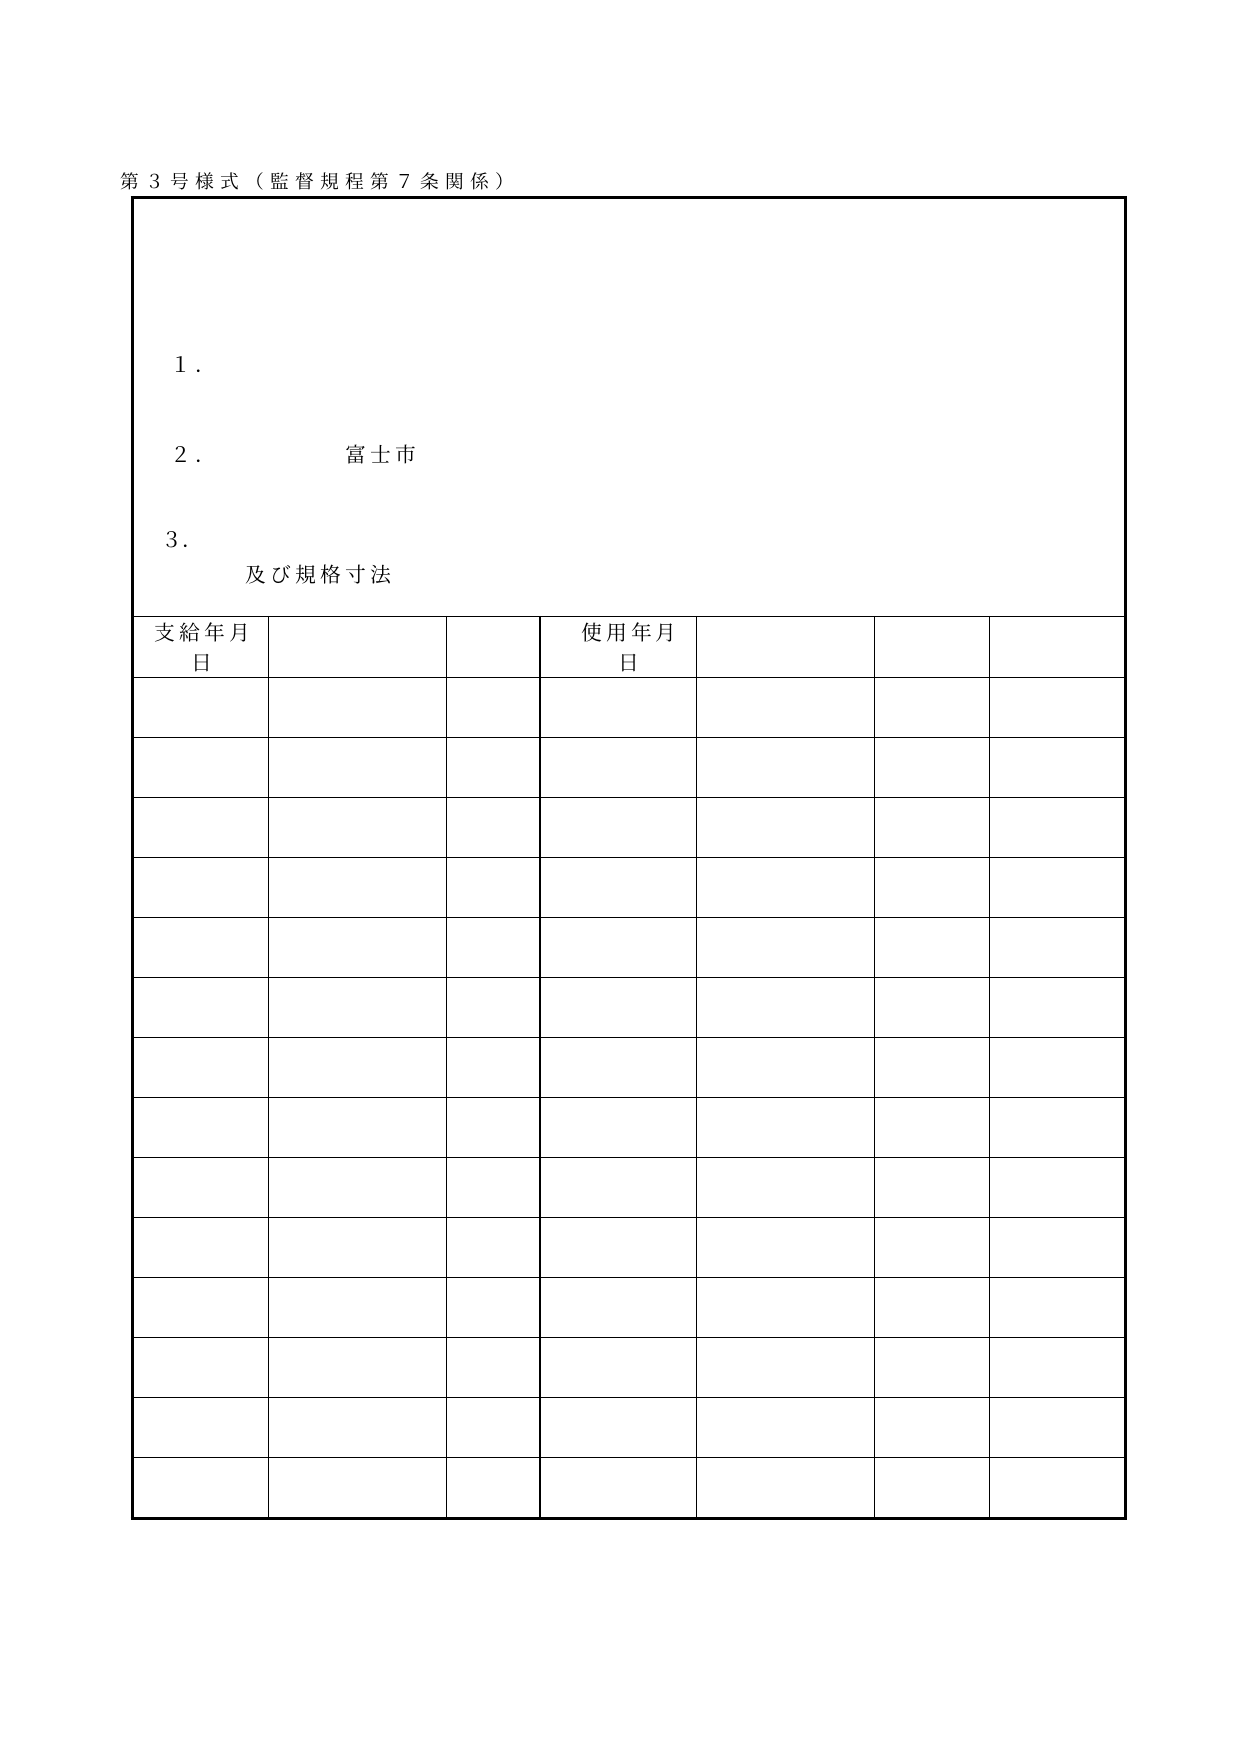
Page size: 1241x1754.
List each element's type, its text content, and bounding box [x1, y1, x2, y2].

table_cell [447, 1398, 539, 1457]
table_cell [447, 1278, 539, 1337]
table_cell [541, 1038, 696, 1097]
table_cell [269, 678, 446, 737]
table_cell [697, 1218, 874, 1277]
table_cell [990, 1458, 1124, 1517]
table_cell [875, 1458, 989, 1517]
table_cell [269, 1398, 446, 1457]
table_cell [447, 738, 539, 797]
table_cell [541, 918, 696, 977]
table_cell [447, 978, 539, 1037]
table_cell [269, 1158, 446, 1217]
table_cell [269, 1338, 446, 1397]
table_cell [269, 978, 446, 1037]
table_cell [447, 1338, 539, 1397]
table_cell [447, 918, 539, 977]
table_cell [697, 1278, 874, 1337]
table_cell [990, 1398, 1124, 1457]
table_cell [447, 1038, 539, 1097]
table_cell [447, 798, 539, 857]
table_cell [541, 1338, 696, 1397]
table_cell [541, 978, 696, 1037]
table_cell [269, 738, 446, 797]
table_cell [875, 798, 989, 857]
table_cell [697, 617, 874, 677]
table_cell [541, 858, 696, 917]
table_header １． ２． 富士市 及び規格寸法 [134, 199, 1124, 616]
table_cell [541, 1158, 696, 1217]
table_cell [875, 978, 989, 1037]
table_cell 使用年月日 [541, 617, 696, 677]
table_cell [541, 1098, 696, 1157]
table_cell [134, 738, 268, 797]
table_cell [541, 1278, 696, 1337]
table_cell [990, 1278, 1124, 1337]
text 第３号様式（監督規程第７条関係） [120, 166, 1120, 196]
table_cell [134, 798, 268, 857]
table_cell [134, 1218, 268, 1277]
table_cell [697, 738, 874, 797]
table_cell [990, 1338, 1124, 1397]
table_cell [269, 858, 446, 917]
table_cell [697, 1398, 874, 1457]
table_cell [697, 1098, 874, 1157]
table_cell [447, 1218, 539, 1277]
table_cell [697, 1338, 874, 1397]
table_cell [134, 1458, 268, 1517]
table_cell [875, 1098, 989, 1157]
table_cell [269, 1458, 446, 1517]
table_cell [990, 1218, 1124, 1277]
table_cell [134, 918, 268, 977]
table_cell [875, 1278, 989, 1337]
table_cell [990, 798, 1124, 857]
table_cell [990, 978, 1124, 1037]
table_cell [541, 738, 696, 797]
table_cell [447, 858, 539, 917]
table_cell [447, 1158, 539, 1217]
table_cell [875, 738, 989, 797]
table_cell [875, 617, 989, 677]
table_cell [875, 1338, 989, 1397]
table_cell [134, 1398, 268, 1457]
table_cell [697, 678, 874, 737]
table_cell [269, 918, 446, 977]
table_cell [990, 918, 1124, 977]
table_cell [990, 1098, 1124, 1157]
table_cell [875, 1038, 989, 1097]
table_cell [269, 798, 446, 857]
table_cell [447, 617, 539, 677]
table_cell [269, 617, 446, 677]
table_cell [697, 858, 874, 917]
table_cell [269, 1098, 446, 1157]
table_cell [447, 1098, 539, 1157]
table_cell [541, 1458, 696, 1517]
table_cell [541, 678, 696, 737]
table_cell [990, 738, 1124, 797]
table_cell [134, 978, 268, 1037]
table_cell [134, 678, 268, 737]
table_cell [990, 1158, 1124, 1217]
table_cell [697, 918, 874, 977]
table_cell [990, 678, 1124, 737]
table_cell [134, 1338, 268, 1397]
table_cell [697, 1158, 874, 1217]
table_cell [875, 918, 989, 977]
table_cell [269, 1038, 446, 1097]
table_cell [541, 1218, 696, 1277]
table_cell [875, 858, 989, 917]
table_cell [875, 1218, 989, 1277]
table_cell [697, 1038, 874, 1097]
table_cell [875, 678, 989, 737]
table_cell [134, 1038, 268, 1097]
table_cell [447, 678, 539, 737]
table_cell [875, 1398, 989, 1457]
table_cell [990, 1038, 1124, 1097]
table_cell [269, 1278, 446, 1337]
table_cell [990, 617, 1124, 677]
table_cell [697, 1458, 874, 1517]
table_cell [134, 858, 268, 917]
table_cell [541, 1398, 696, 1457]
table_cell [134, 1098, 268, 1157]
table_cell [269, 1218, 446, 1277]
table_cell [697, 798, 874, 857]
table_cell [541, 798, 696, 857]
table_cell [875, 1158, 989, 1217]
table_cell [134, 1158, 268, 1217]
table_cell 支給年月日 [134, 617, 268, 677]
table_cell [990, 858, 1124, 917]
table_cell [134, 1278, 268, 1337]
table_cell [447, 1458, 539, 1517]
table_cell [697, 978, 874, 1037]
